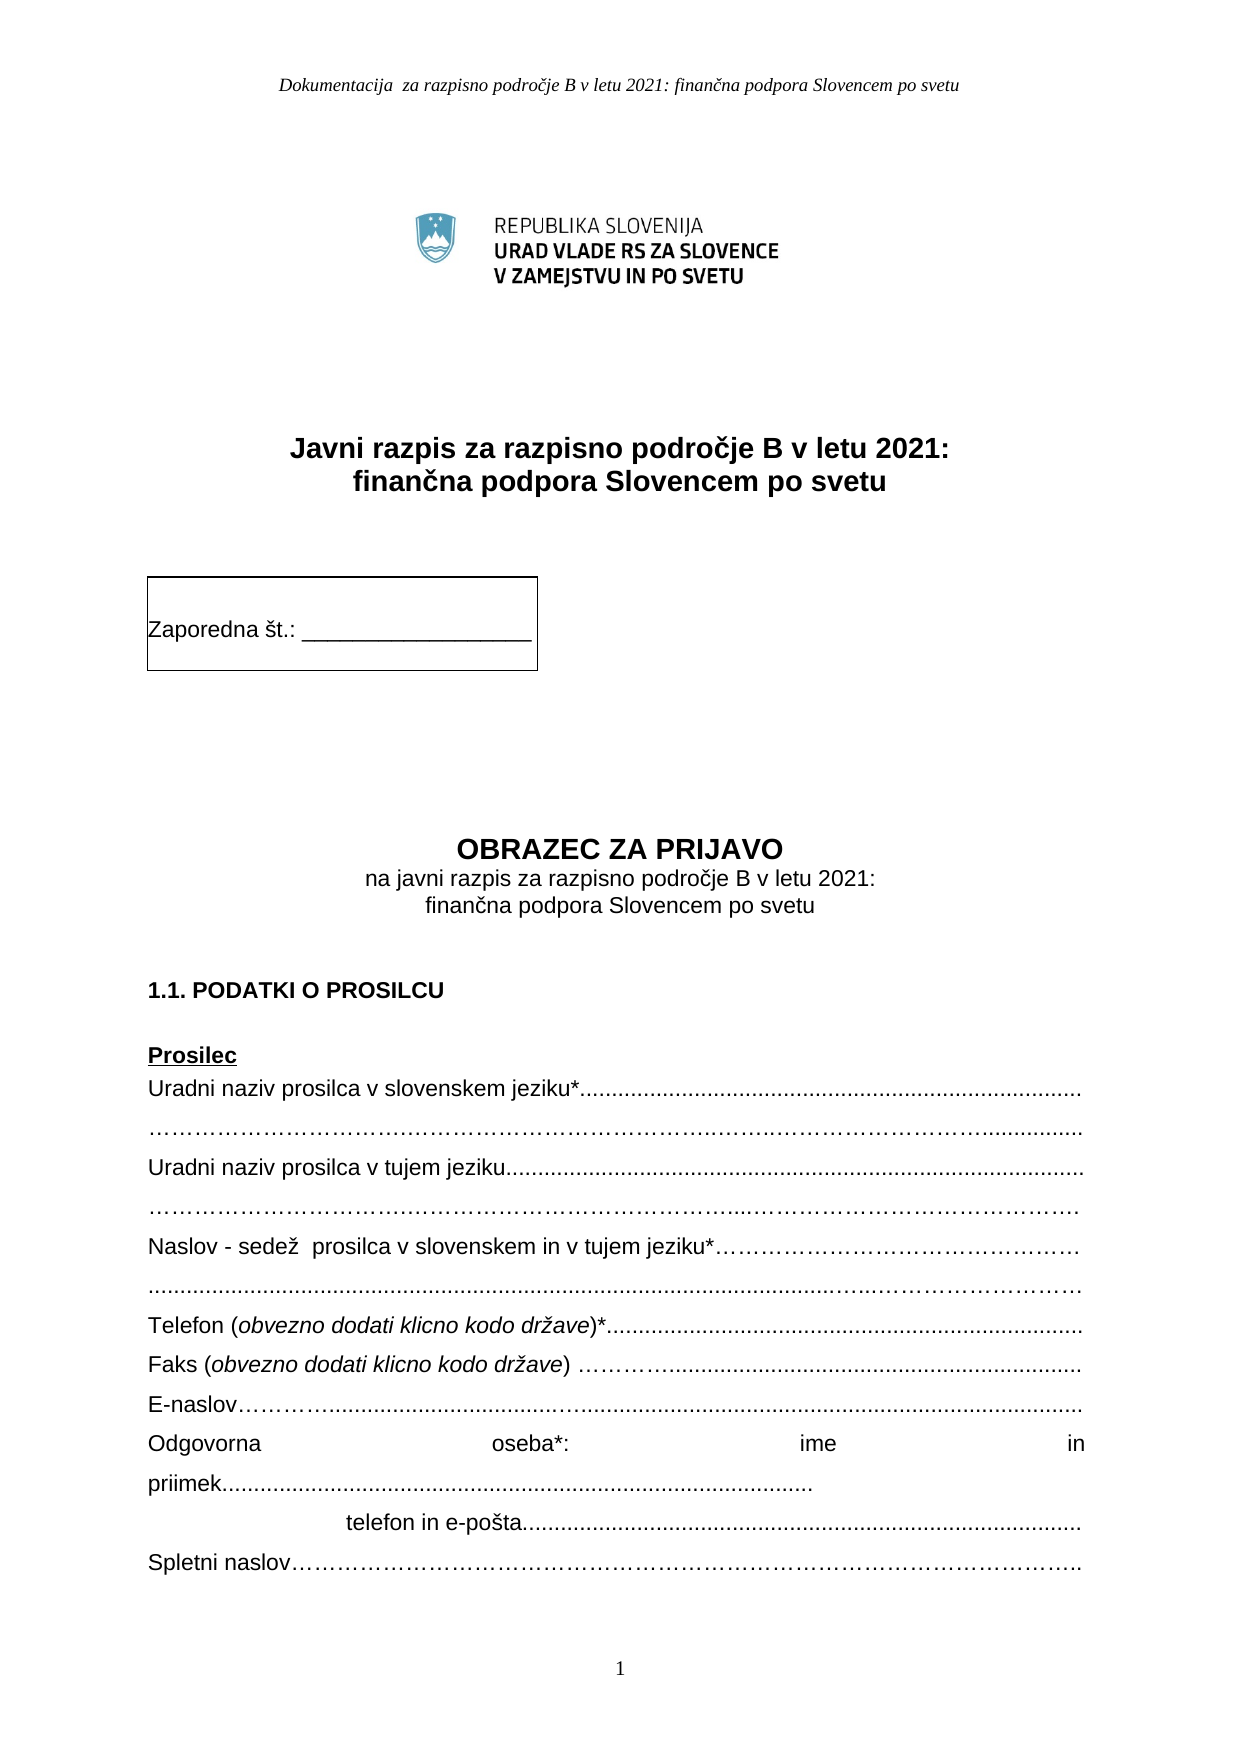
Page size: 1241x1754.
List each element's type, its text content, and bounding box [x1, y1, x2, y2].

subtitle Javni razpis za razpisno področje B v letu 2021: [148, 431, 1093, 464]
text Naslov - sedež prosilca v slovenskem in v tujem jeziku*………………………………………… [148, 1233, 1093, 1259]
list Spletni naslov………………………………………………………………………………………….. [148, 1549, 1093, 1575]
subtitle OBRAZEC ZA PRIJAVO [148, 832, 1093, 865]
text ............................................................................................................…...……………………… [148, 1272, 1093, 1299]
subtitle Uradni naziv prosilca v slovenskem jeziku*............................................................................... [148, 1075, 1093, 1101]
text …………………………….……………………………………....……………………………………. [148, 1193, 1093, 1220]
text E-naslov…………....................................…............................................................................... [148, 1391, 1085, 1417]
subtitle Prosilec [148, 1042, 1093, 1069]
text …………………………….…………………………………..……..………………………................ [148, 1114, 1093, 1141]
text Faks (obvezno dodati klicno kodo države) …………................................................................. [148, 1351, 1085, 1378]
subtitle na javni razpis za razpisno področje B v letu 2021: [148, 865, 1093, 892]
subtitle finančna podpora Slovencem po svetu [148, 892, 1093, 918]
text telefon in e-pošta........................................................................................ [295, 1509, 1085, 1536]
title 1.1. PODATKI O PROSILCU [148, 977, 1093, 1003]
subtitle finančna podpora Slovencem po svetu [148, 464, 1093, 498]
text Odgovorna oseba*: ime in priimek............................................................................................. [148, 1430, 1085, 1496]
text Telefon (obvezno dodati klicno kodo države)*........................................................................... [148, 1312, 1085, 1338]
subtitle Uradni naziv prosilca v tujem jeziku........................................................................................... [148, 1154, 1093, 1180]
picture [316, 110, 1026, 295]
